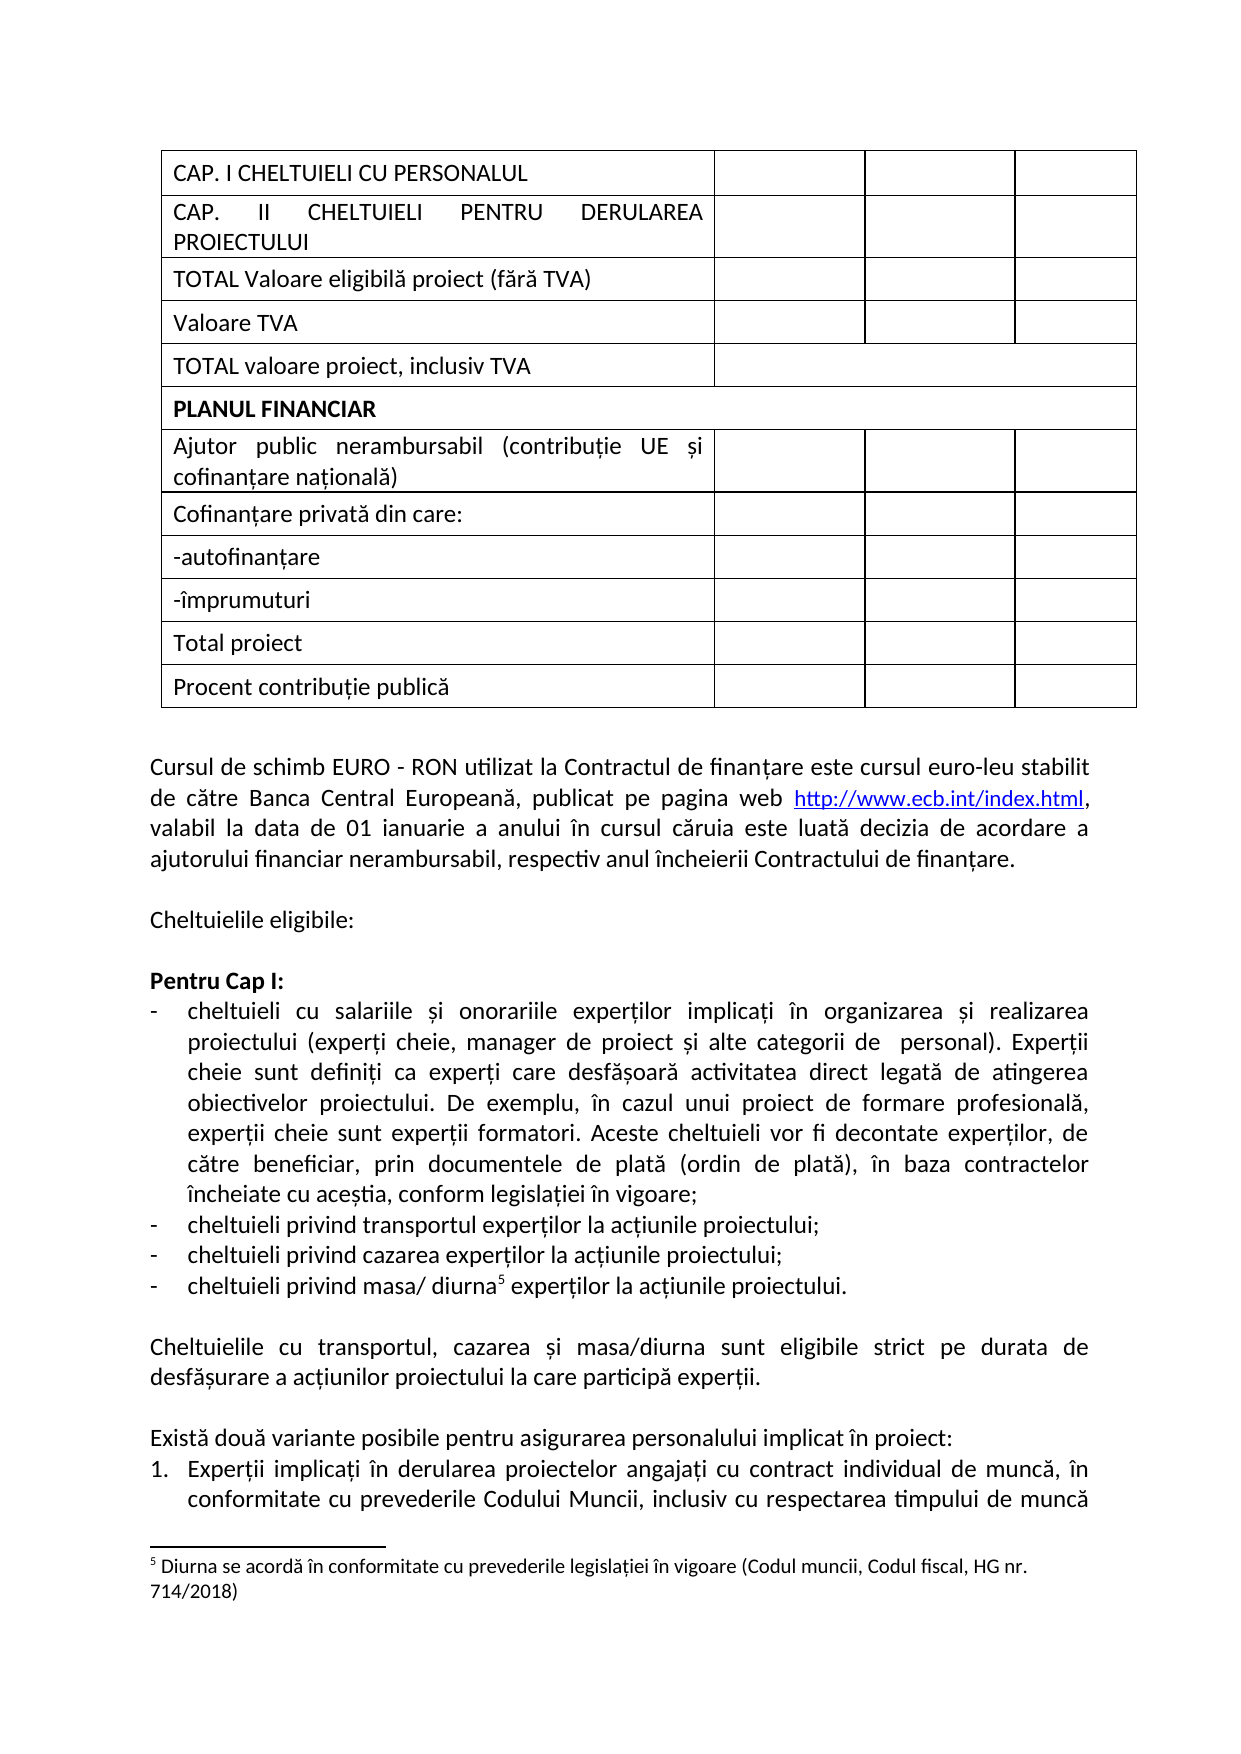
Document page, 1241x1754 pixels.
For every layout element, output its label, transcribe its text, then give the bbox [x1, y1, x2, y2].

table_cell [1016, 579, 1136, 621]
table_cell CAP. II CHELTUIELI PENTRU DERULAREA PROIECTULUI [162, 196, 714, 257]
table_cell [715, 344, 1136, 386]
table_cell [715, 151, 864, 195]
list cheltuieli cu salariile și onorariile experților implicați în organizarea și realizarea proiectului (experți cheie, manager de proiect și alte categorii de personal). Experții cheie sunt definiți ca experți care desfășoară activitatea direct legată de atingerea obiectivelor proiectului. De exemplu, în cazul unui proiect de formare profesională, experții cheie sunt experții formatori. Aceste cheltuieli vor fi decontate experților, de către beneficiar, prin documentele de plată (ordin de plată), în baza contractelor încheiate cu aceștia, conform legislației în vigoare; [150, 995, 1090, 1209]
table_cell [1016, 622, 1136, 664]
table_cell [715, 579, 864, 621]
list cheltuieli privind transportul experților la acțiunile proiectului; [150, 1209, 1090, 1239]
table_cell [866, 622, 1014, 664]
table_cell TOTAL Valoare eligibilă proiect (fără TVA) [162, 258, 714, 300]
table_cell [866, 301, 1014, 343]
table_cell [715, 665, 864, 707]
table_cell [715, 536, 864, 578]
table_cell [866, 430, 1014, 491]
table_cell [866, 665, 1014, 707]
table_cell [866, 151, 1014, 195]
text Pentru Cap I: [150, 965, 1090, 995]
table_cell -împrumuturi [162, 579, 714, 621]
table_cell [1016, 258, 1136, 300]
table_cell Total proiect [162, 622, 714, 664]
table_cell TOTAL valoare proiect, inclusiv TVA [162, 344, 714, 386]
table_cell [1016, 430, 1136, 491]
table_cell [1016, 151, 1136, 195]
table_cell [715, 493, 864, 534]
list cheltuieli privind masa/ diurna experților la acțiunile proiectului. [150, 1270, 1090, 1301]
table_cell [866, 258, 1014, 300]
table_cell Procent contribuție publică [162, 665, 714, 707]
table_cell [1016, 536, 1136, 578]
table_cell [715, 301, 864, 343]
table_cell [1016, 493, 1136, 534]
table_cell [715, 258, 864, 300]
text Cheltuielile cu transportul, cazarea și masa/diurna sunt eligibile strict pe durata de desfășurare a acțiunilor proiectului la care participă experții. [150, 1331, 1090, 1392]
text Există două variante posibile pentru asigurarea personalului implicat în proiect: [150, 1423, 1090, 1453]
table_cell PLANUL FINANCIAR [162, 387, 1136, 429]
table_cell [715, 622, 864, 664]
table_cell [866, 196, 1014, 257]
table_cell -autofinanțare [162, 536, 714, 578]
table_cell Cofinanțare privată din care: [162, 493, 714, 534]
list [150, 1453, 1090, 1514]
table_cell [1016, 665, 1136, 707]
text Cheltuielile eligibile: [150, 904, 1090, 934]
table_cell Ajutor public nerambursabil (contribuție UE și cofinanțare națională) [162, 430, 714, 491]
table_cell Valoare TVA [162, 301, 714, 343]
table_cell [715, 430, 864, 491]
text Cursul de schimb EURO - RON utilizat la Contractul de finanţare este cursul euro-leu stabilit de către Banca Central Europeană, publicat pe pagina web http://www.ecb.int/index.html, valabil la data de 01 ianuarie a anului în cursul căruia este luată decizia de acordare a ajutorului financiar nerambursabil, respectiv anul încheierii Contractului de finanțare. [150, 751, 1090, 873]
table_cell [866, 493, 1014, 534]
list cheltuieli privind cazarea experților la acțiunile proiectului; [150, 1239, 1090, 1270]
table_cell [1016, 196, 1136, 257]
table_cell [715, 196, 864, 257]
table_cell [1016, 301, 1136, 343]
table_cell CAP. I CHELTUIELI CU PERSONALUL [162, 151, 714, 195]
table_cell [866, 579, 1014, 621]
table_cell [866, 536, 1014, 578]
